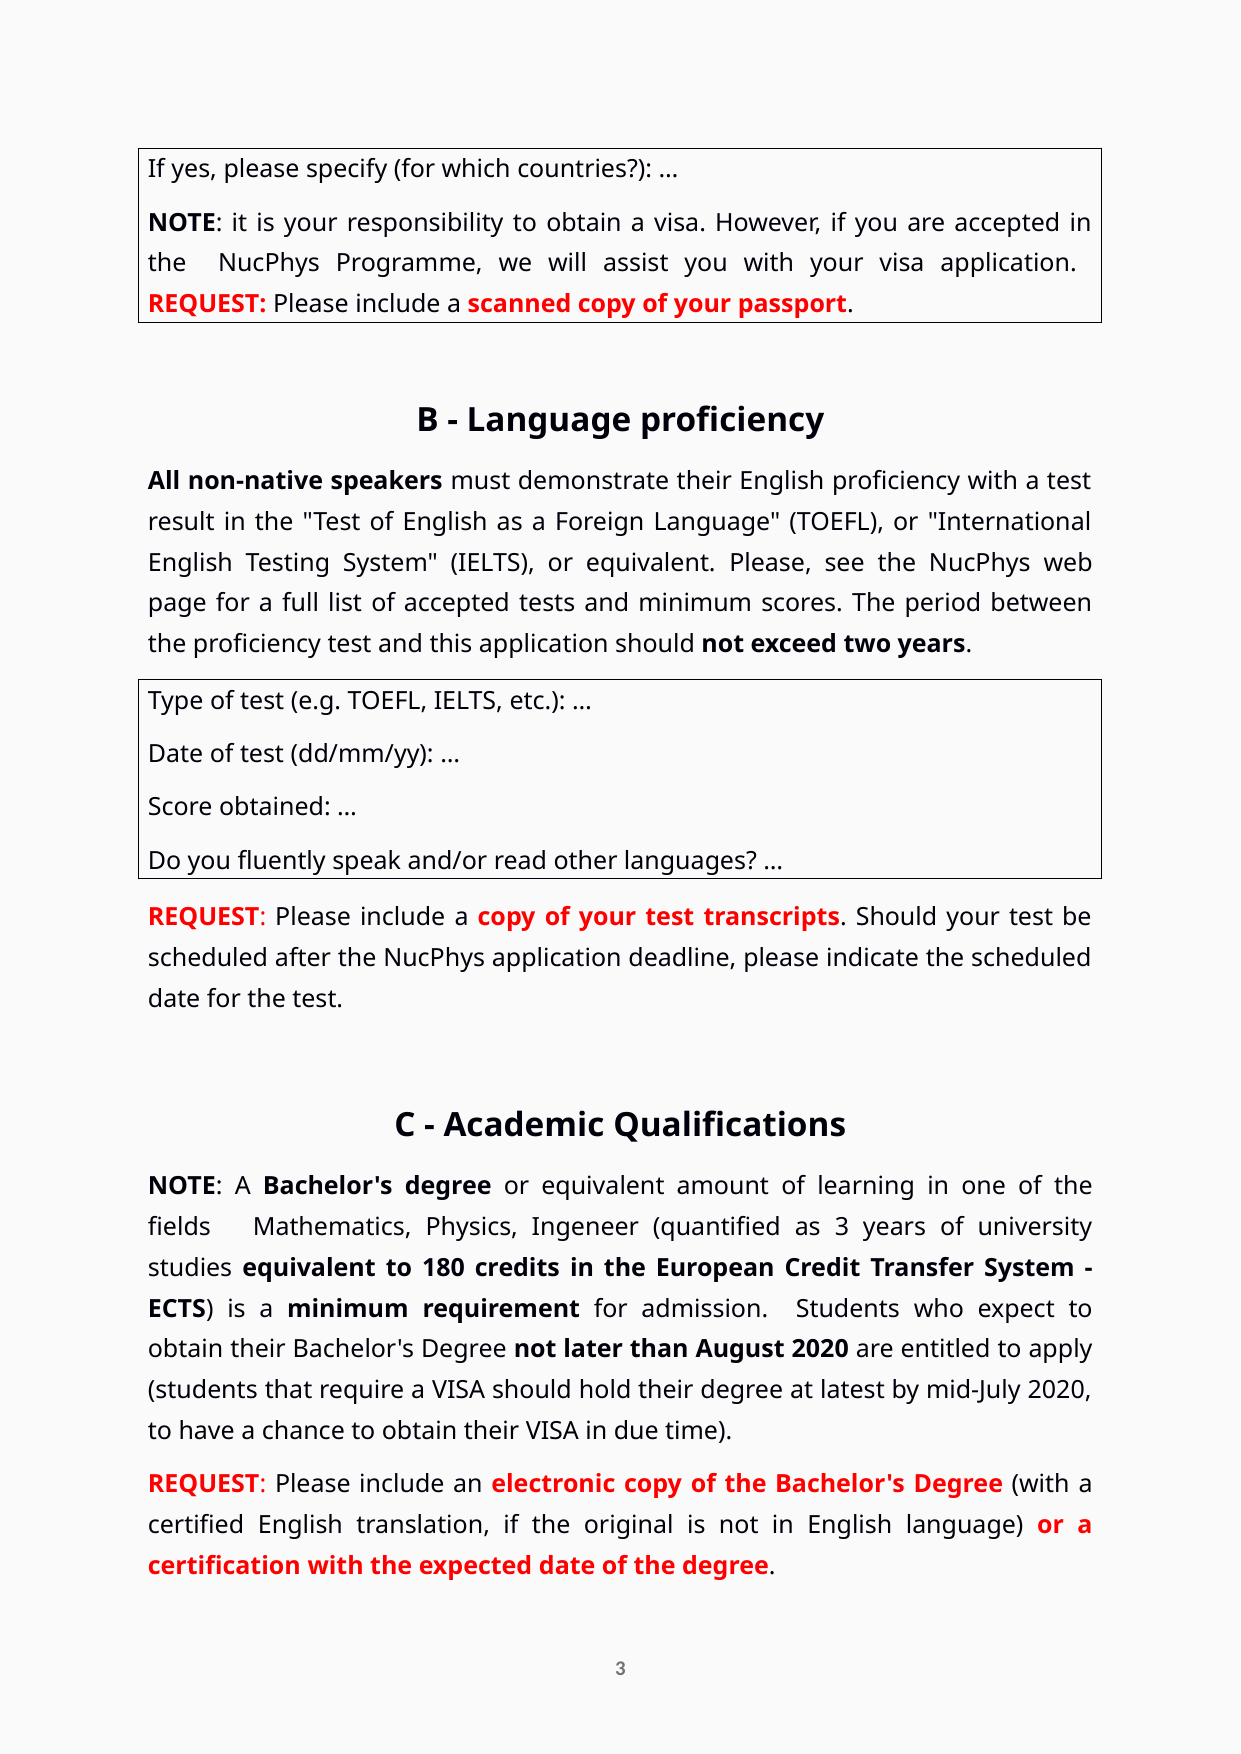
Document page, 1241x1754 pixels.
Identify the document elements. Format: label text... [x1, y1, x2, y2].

text C - Academic Qualifications [148, 1101, 1092, 1146]
text B - Language proficiency [148, 396, 1092, 441]
text All non-native speakers must demonstrate their English proficiency with a test result in the "Test of English as a Foreign Language" (TOEFL), or "International English Testing System" (IELTS), or equivalent. Please, see the NucPhys web page for a full list of accepted tests and minimum scores. The period between the proficiency test and this application should not exceed two years. [148, 463, 1092, 660]
text Score obtained: … [139, 786, 1101, 823]
text REQUEST: Please include a copy of your test transcripts. Should your test be scheduled after the NucPhys application deadline, please indicate the scheduled date for the test. [148, 899, 1092, 1014]
text Date of test (dd/mm/yy): … [139, 733, 1101, 770]
text NOTE: it is your responsibility to obtain a visa. However, if you are accepted in the NucPhys Programme, we will assist you with your visa application. REQUEST: Please include a scanned copy of your passport. [139, 201, 1101, 322]
text If yes, please specify (for which countries?): … [139, 149, 1101, 185]
text REQUEST: Please include an electronic copy of the Bachelor's Degree (with a certified English translation, if the original is not in English language) or a certification with the expected date of the degree. [148, 1466, 1092, 1582]
text Type of test (e.g. TOEFL, IELTS, etc.): … [139, 680, 1101, 716]
text Do you fluently speak and/or read other languages? … [139, 839, 1101, 878]
text NOTE: A Bachelor's degree or equivalent amount of learning in one of the fields Mathematics, Physics, Ingeneer (quantified as 3 years of university studies equivalent to 180 credits in the European Credit Transfer System - ECTS) is a minimum requirement for admission. Students who expect to obtain their Bachelor's Degree not later than August 2020 are entitled to apply (students that require a VISA should hold their degree at latest by mid-July 2020, to have a chance to obtain their VISA in due time). [148, 1168, 1092, 1447]
